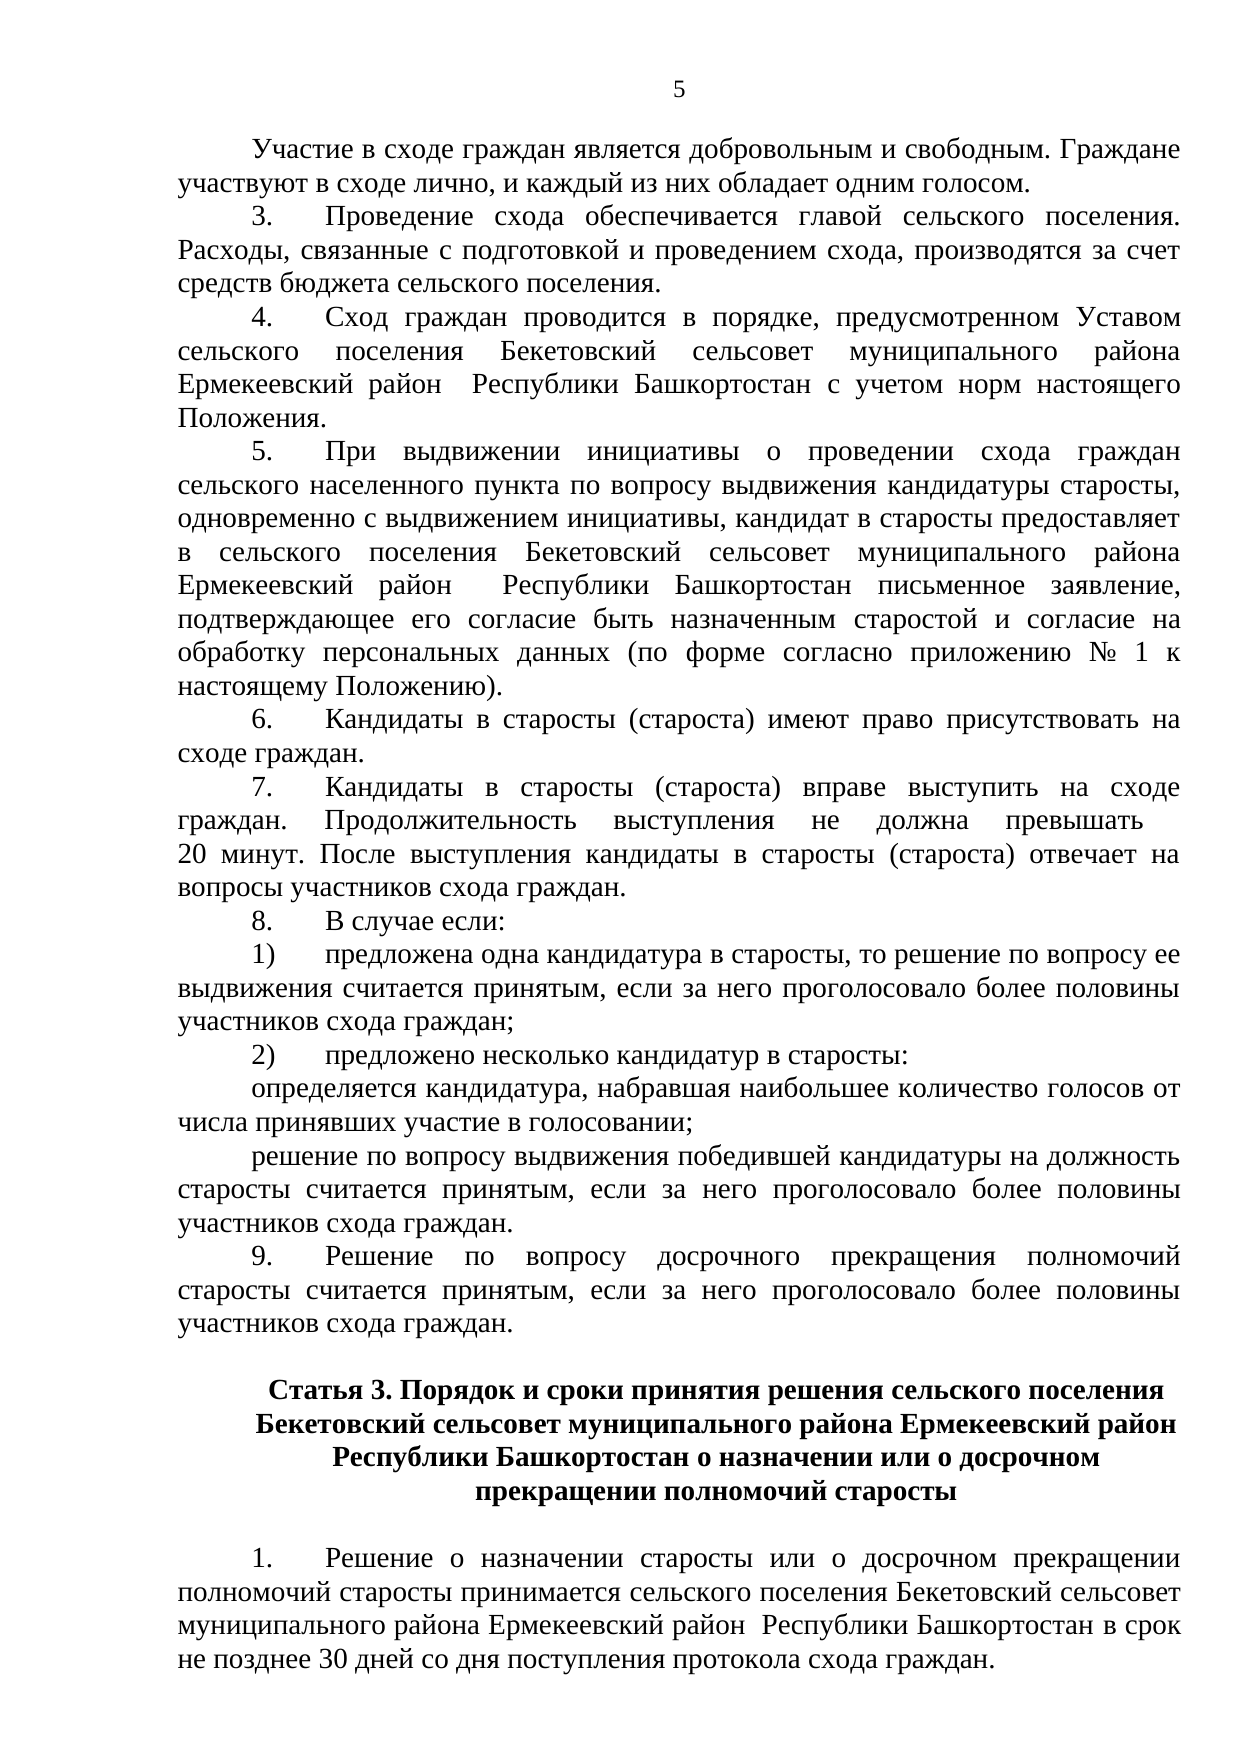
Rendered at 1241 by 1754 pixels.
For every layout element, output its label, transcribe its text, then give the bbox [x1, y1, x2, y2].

text решение по вопросу выдвижения победившей кандидатуры на должность старосты считается принятым, если за него проголосовало более половины участников схода граждан. [177, 1138, 1181, 1238]
list Проведение схода обеспечивается главой сельского поселения. Расходы, связанные с подготовкой и проведением схода, производятся за счет средств бюджета сельского поселения. [177, 198, 1181, 299]
text Статья 3. Порядок и сроки принятия решения сельского поселения Бекетовский сельсовет муниципального района Ермекеевский район Республики Башкортостан о назначении или о досрочном прекращении полномочий старосты [251, 1372, 1181, 1507]
list Решение по вопросу досрочного прекращения полномочий старосты считается принятым, если за него проголосовало более половины участников схода граждан. [177, 1238, 1181, 1339]
list Кандидаты в старосты (староста) вправе выступить на сходе граждан. Продолжительность выступления не должна превышать 20 минут. После выступления кандидаты в старосты (староста) отвечает на вопросы участников схода граждан. [177, 769, 1181, 903]
text Участие в сходе граждан является добровольным и свободным. Граждане участвуют в сходе лично, и каждый из них обладает одним голосом. [177, 131, 1181, 198]
text определяется кандидатура, набравшая наибольшее количество голосов от числа принявших участие в голосовании; [177, 1071, 1181, 1138]
list предложено несколько кандидатур в старосты: [177, 1037, 1181, 1071]
list При выдвижении инициативы о проведении схода граждан сельского населенного пункта по вопросу выдвижения кандидатуры старосты, одновременно с выдвижением инициативы, кандидат в старосты предоставляет в сельского поселения Бекетовский сельсовет муниципального района Ермекеевский район Республики Башкортостан письменное заявление, подтверждающее его согласие быть назначенным старостой и согласие на обработку персональных данных (по форме согласно приложению № 1 к настоящему Положению). [177, 433, 1181, 702]
list предложена одна кандидатура в старосты, то решение по вопросу ее выдвижения считается принятым, если за него проголосовало более половины участников схода граждан; [177, 936, 1181, 1037]
list Сход граждан проводится в порядке, предусмотренном Уставом сельского поселения Бекетовский сельсовет муниципального района Ермекеевский район Республики Башкортостан с учетом норм настоящего Положения. [177, 299, 1181, 433]
list В случае если: [177, 903, 1181, 936]
list Решение о назначении старосты или о досрочном прекращении полномочий старосты принимается сельского поселения Бекетовский сельсовет муниципального района Ермекеевский район Республики Башкортостан в срок не позднее 30 дней со дня поступления протокола схода граждан. [177, 1540, 1181, 1674]
list Кандидаты в старосты (староста) имеют право присутствовать на сходе граждан. [177, 702, 1181, 769]
